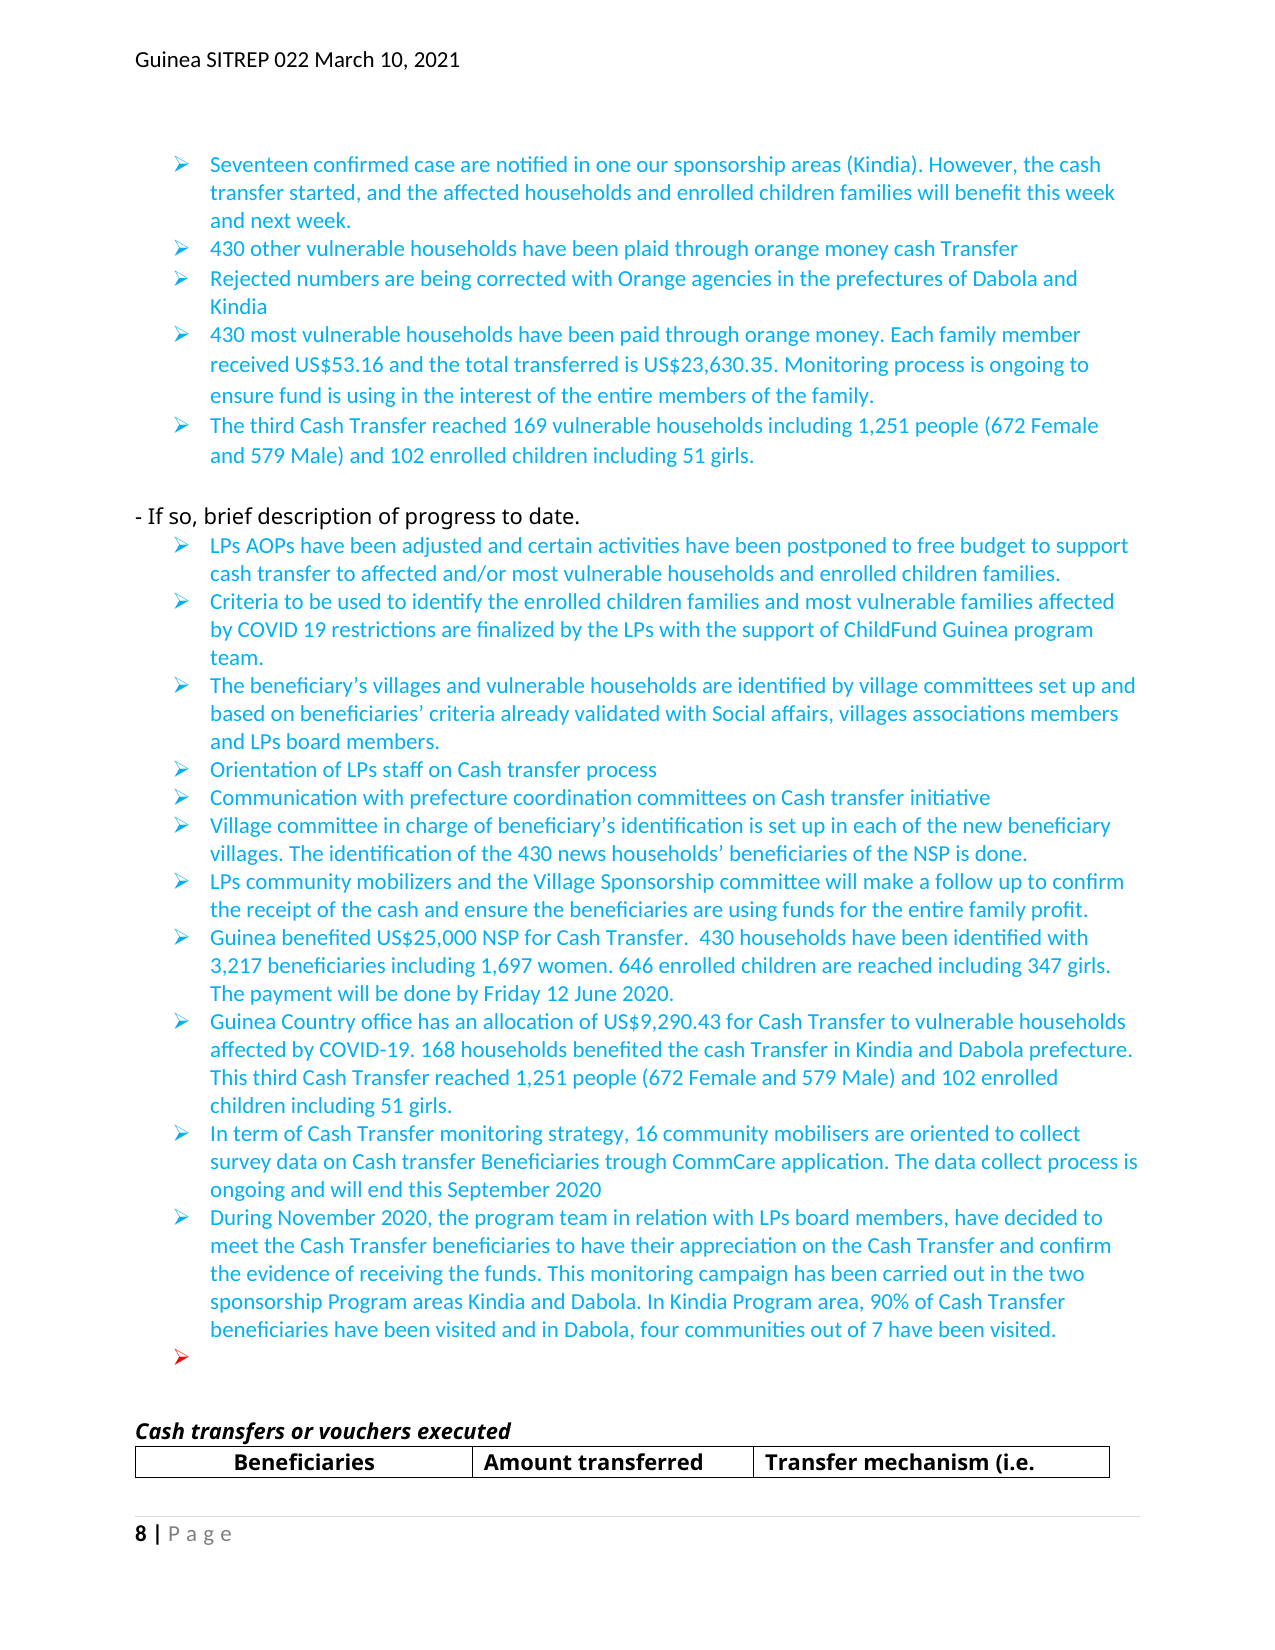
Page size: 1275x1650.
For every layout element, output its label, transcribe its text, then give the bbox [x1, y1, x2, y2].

picture [174, 873, 186, 880]
text Cash transfers or vouchers executed [135, 1416, 1140, 1446]
picture [174, 593, 186, 600]
picture [174, 1209, 186, 1216]
picture [174, 817, 186, 824]
picture [174, 326, 186, 333]
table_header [473, 1447, 753, 1477]
list The third Cash Transfer reached 169 vulnerable households including 1,251 people (672 Female and 579 Male) and 102 enrolled children including 51 girls. [172, 411, 1140, 469]
list During November 2020, the program team in relation with LPs board members, have decided to meet the Cash Transfer beneficiaries to have their appreciation on the Cash Transfer and confirm the evidence of receiving the funds. This monitoring campaign has been carried out in the two sponsorship Program areas Kindia and Dabola. In Kindia Program area, 90% of Cash Transfer beneficiaries have been visited and in Dabola, four communities out of 7 have been visited. [172, 1203, 1140, 1343]
text - If so, brief description of progress to date. [135, 501, 1140, 531]
picture [174, 761, 186, 768]
picture [174, 677, 186, 684]
list LPs AOPs have been adjusted and certain activities have been postponed to free budget to support cash transfer to affected and/or most vulnerable households and enrolled children families. [172, 531, 1140, 587]
table_header Beneficiaries [136, 1447, 472, 1477]
list Guinea benefited US$25,000 NSP for Cash Transfer. 430 households have been identified with 3,217 beneficiaries including 1,697 women. 646 enrolled children are reached including 347 girls. The payment will be done by Friday 12 June 2020. [172, 923, 1140, 1007]
list Village committee in charge of beneficiary’s identification is set up in each of the new beneficiary villages. The identification of the 430 news households’ beneficiaries of the NSP is done. [172, 811, 1140, 867]
list LPs community mobilizers and the Village Sponsorship committee will make a follow up to confirm the receipt of the cash and ensure the beneficiaries are using funds for the entire family profit. [172, 867, 1140, 923]
picture [174, 1013, 186, 1020]
picture [174, 537, 186, 544]
picture [174, 271, 187, 279]
picture [174, 1125, 186, 1132]
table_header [754, 1447, 1109, 1477]
list The beneficiary’s villages and vulnerable households are identified by village committees set up and based on beneficiaries’ criteria already validated with Social affairs, villages associations members and LPs board members. [172, 671, 1140, 755]
picture [174, 240, 186, 247]
list 430 most vulnerable households have been paid through orange money. Each family member received US$53.16 and the total transferred is US$23,630.35. Monitoring process is ongoing to ensure fund is using in the interest of the entire members of the family. [172, 320, 1140, 409]
list Communication with prefecture coordination committees on Cash transfer initiative [172, 783, 1140, 811]
picture [174, 156, 186, 163]
list Criteria to be used to identify the enrolled children families and most vulnerable families affected by COVID 19 restrictions are finalized by the LPs with the support of ChildFund Guinea program team. [172, 587, 1140, 671]
picture [174, 929, 186, 936]
list Orientation of LPs staff on Cash transfer process [172, 755, 1140, 783]
list Seventeen confirmed case are notified in one our sponsorship areas (Kindia). However, the cash transfer started, and the affected households and enrolled children families will benefit this week and next week. [172, 150, 1140, 234]
list In term of Cash Transfer monitoring strategy, 16 community mobilisers are oriented to collect survey data on Cash transfer Beneficiaries trough CommCare application. The data collect process is ongoing and will end this September 2020 [172, 1119, 1140, 1203]
list Rejected numbers are being corrected with Orange agencies in the prefectures of Dabola and Kindia [172, 264, 1140, 320]
list Guinea Country office has an allocation of US$9,290.43 for Cash Transfer to vulnerable households affected by COVID-19. 168 households benefited the cash Transfer in Kindia and Dabola prefecture. This third Cash Transfer reached 1,251 people (672 Female and 579 Male) and 102 enrolled children including 51 girls. [172, 1007, 1140, 1119]
picture [174, 417, 186, 424]
picture [174, 789, 186, 796]
list 430 other vulnerable households have been plaid through orange money cash Transfer [172, 234, 1140, 262]
